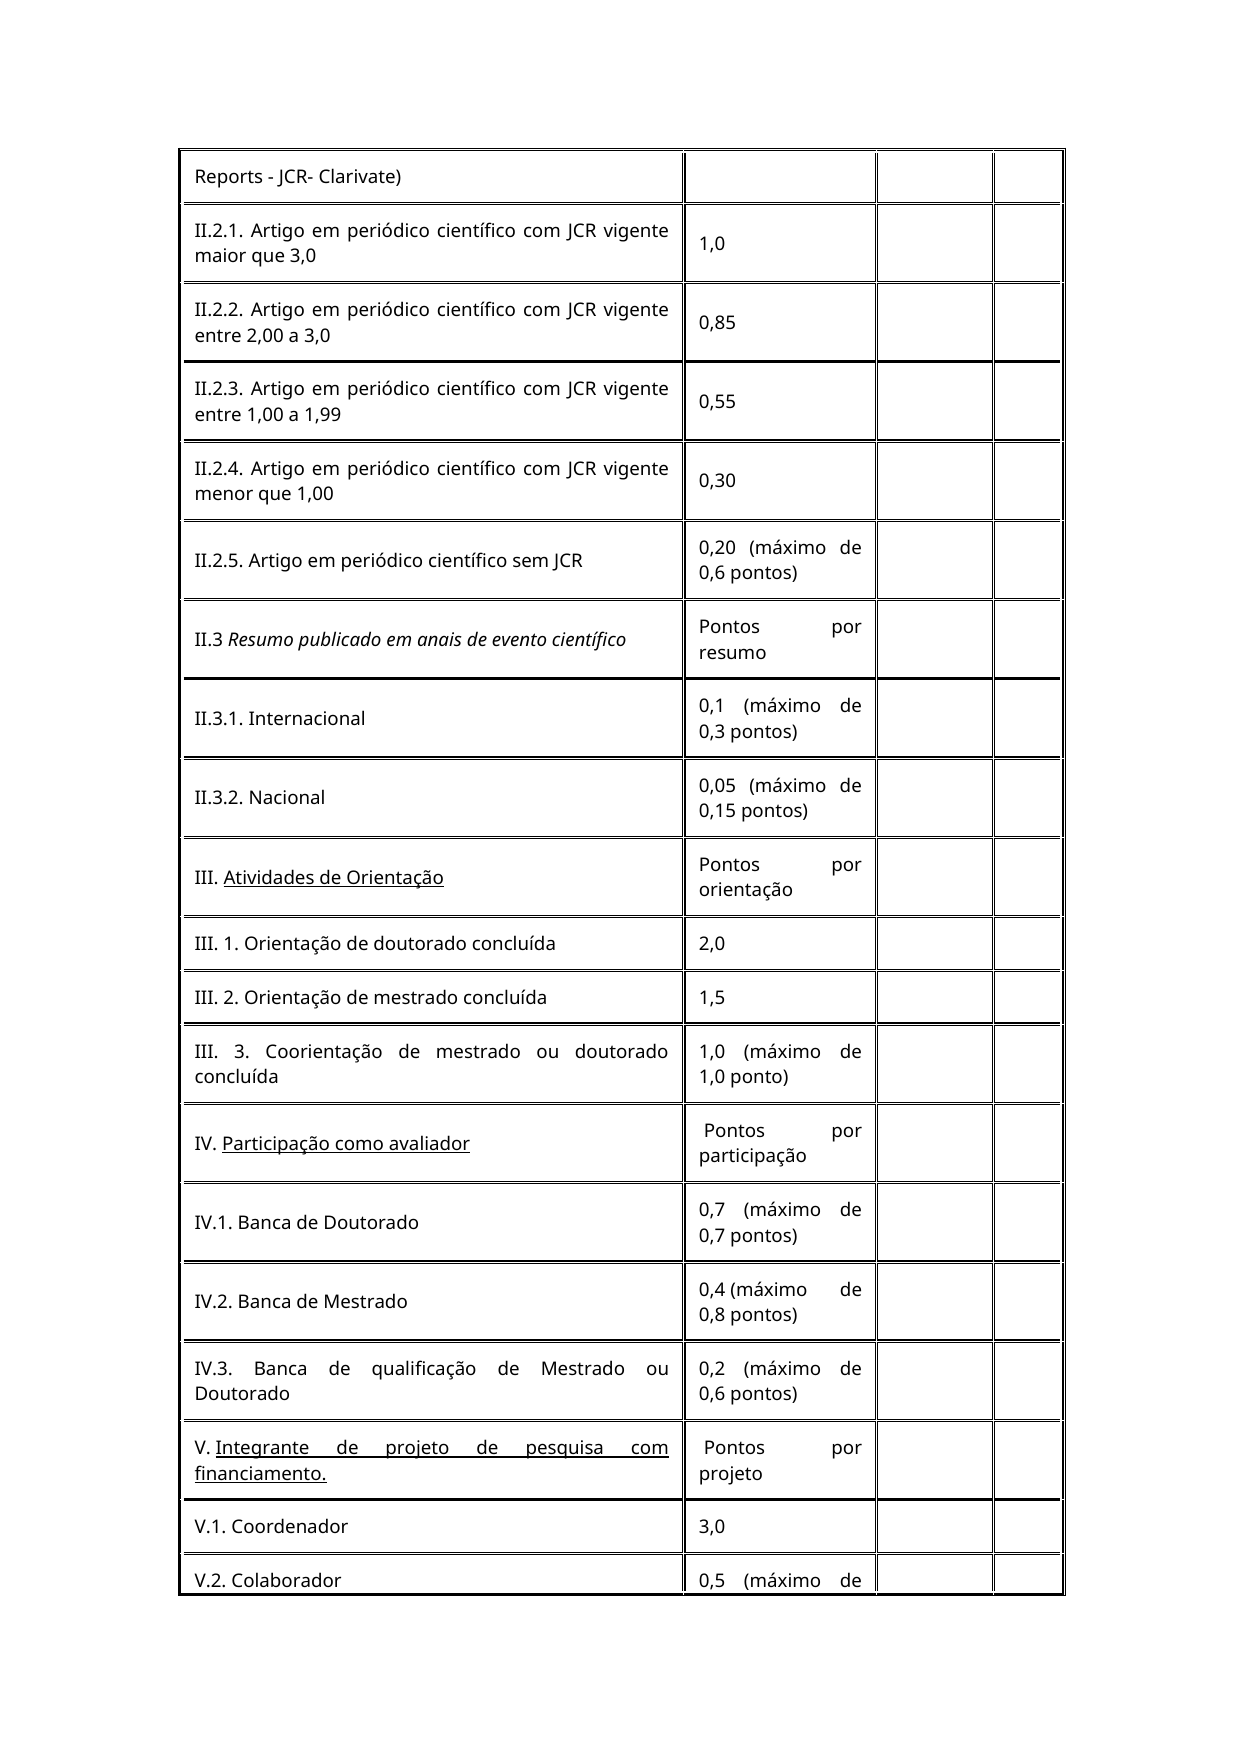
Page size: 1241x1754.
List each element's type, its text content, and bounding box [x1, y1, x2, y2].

table_cell [995, 360, 1062, 439]
table_cell [878, 1343, 992, 1419]
table_cell [878, 522, 992, 598]
table_cell [994, 151, 1062, 201]
table_cell II.2.4. Artigo em periódico científico com JCR vigente menor que 1,00 [181, 439, 682, 518]
table_cell [995, 756, 1063, 836]
table_cell IV. Participação como avaliador [180, 1102, 684, 1181]
table_cell II.3 Resumo publicado em anais de evento científico [180, 598, 684, 677]
table_cell [995, 1260, 1063, 1339]
table_cell 1,0 (máximo de 1,0 ponto) [686, 1026, 875, 1102]
table_cell [994, 1102, 1064, 1181]
table_cell 0,20 (máximo de 0,6 pontos) [686, 522, 875, 598]
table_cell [684, 1555, 877, 1593]
table_cell [878, 363, 992, 439]
table_cell IV.2. Banca de Mestrado [181, 1260, 682, 1339]
table_cell [877, 1555, 993, 1593]
table_cell III. Atividades de Orientação [180, 836, 684, 915]
table_cell [878, 1422, 992, 1498]
table_cell [995, 439, 1063, 518]
table_cell II.2.2. Artigo em periódico científico com JCR vigente entre 2,00 a 3,0 [180, 281, 684, 360]
table_cell V. Integrante de projeto de pesquisa com financiamento. [180, 1419, 684, 1498]
table_cell [878, 760, 992, 836]
table_cell IV.3. Banca de qualificação de Mestrado ou Doutorado [181, 1339, 682, 1419]
table_cell 0,2 (máximo de 0,6 pontos) [686, 1343, 875, 1419]
table_cell [878, 680, 992, 756]
table_cell 0,05 (máximo de 0,15 pontos) [686, 760, 875, 836]
table_cell [878, 284, 992, 360]
table_cell 0,4 (máximo de 0,8 pontos) [686, 1264, 875, 1339]
table_cell [878, 443, 992, 518]
table_cell 2,0 [686, 918, 875, 968]
table_cell [995, 969, 1063, 1022]
table_cell [878, 601, 992, 677]
table_cell [994, 1181, 1064, 1260]
table_cell V.2. Colaborador [180, 1552, 684, 1593]
table_cell 0,55 [686, 363, 875, 439]
table_cell Pontos por orientação [686, 839, 875, 915]
table_cell [878, 1184, 992, 1260]
table_cell II.3.2. Nacional [181, 756, 682, 836]
table_cell 1,0 [686, 205, 875, 281]
table_cell [995, 677, 1062, 756]
table_cell III. 2. Orientação de mestrado concluída [181, 969, 682, 1022]
table_cell [878, 918, 992, 968]
table_cell [995, 1022, 1063, 1102]
table_cell [878, 1026, 992, 1102]
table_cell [180, 149, 684, 201]
table_cell III. 3. Coorientação de mestrado ou doutorado concluída [181, 1022, 682, 1102]
table_cell 0,30 [686, 443, 875, 518]
table_cell 0,85 [686, 284, 875, 360]
table_cell Pontos por projeto [686, 1422, 875, 1498]
table_cell III. 1. Orientação de doutorado concluída [180, 915, 684, 968]
table_cell [994, 915, 1064, 968]
table_cell [995, 201, 1063, 281]
table_cell II.3.1. Internacional [181, 677, 682, 756]
table_cell [878, 1105, 992, 1181]
table_cell [878, 972, 992, 1022]
table_cell [878, 1264, 992, 1339]
table_cell [878, 839, 992, 915]
table_cell 1,5 [686, 972, 875, 1022]
table_cell [878, 205, 992, 281]
table_cell 0,7 (máximo de 0,7 pontos) [686, 1184, 875, 1260]
table_cell [995, 1339, 1063, 1419]
table_cell [995, 1498, 1064, 1552]
table_cell Pontos por resumo [686, 601, 875, 677]
table_cell Pontos por artigo [684, 151, 877, 201]
table_cell [878, 1501, 992, 1552]
table_cell [994, 1552, 1064, 1593]
table_cell [994, 1419, 1064, 1498]
table_cell II.2.5. Artigo em periódico científico sem JCR [181, 519, 682, 598]
table_cell II.2.1. Artigo em periódico científico com JCR vigente maior que 3,0 [181, 201, 682, 281]
table_cell V.1. Coordenador [180, 1498, 682, 1552]
table_cell [994, 836, 1064, 915]
table_cell 3,0 [686, 1501, 875, 1552]
table_cell IV.1. Banca de Doutorado [180, 1181, 684, 1260]
table_cell [994, 598, 1064, 677]
table_cell II.2.3. Artigo em periódico científico com JCR vigente entre 1,00 a 1,99 [181, 360, 682, 439]
table_cell [877, 151, 993, 201]
table_cell Pontos por participação [686, 1105, 875, 1181]
table_cell [995, 519, 1063, 598]
table_cell 0,1 (máximo de 0,3 pontos) [686, 680, 875, 756]
table_cell [994, 281, 1064, 360]
